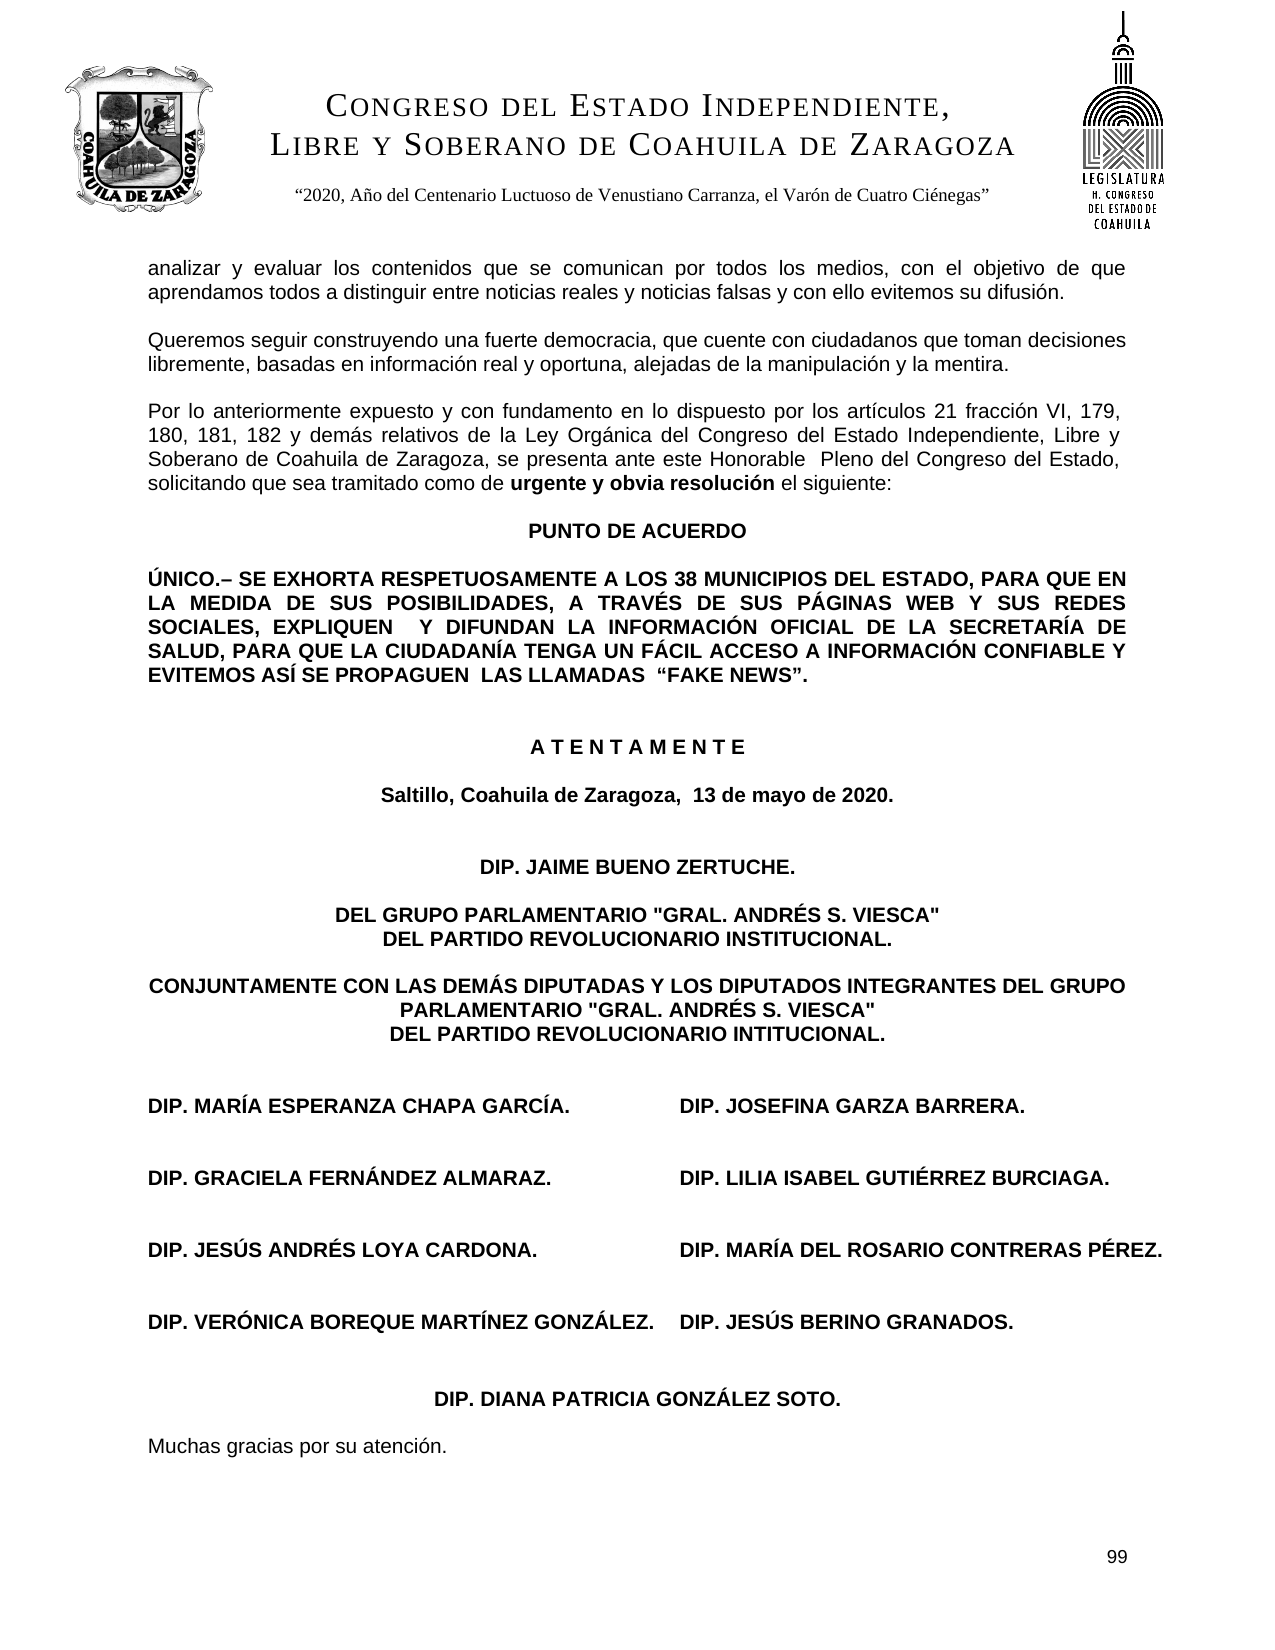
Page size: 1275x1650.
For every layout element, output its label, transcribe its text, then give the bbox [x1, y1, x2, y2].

text DEL PARTIDO REVOLUCIONARIO INSTITUCIONAL. [148, 926, 1127, 950]
picture [64, 66, 213, 212]
text Muchas gracias por su atención. [148, 1434, 1127, 1458]
text DIP. JAIME BUENO ZERTUCHE. [148, 854, 1127, 878]
text DIP. JESÚS ANDRÉS LOYA CARDONA. DIP. MARÍA DEL ROSARIO CONTRERAS PÉREZ. [148, 1238, 1167, 1262]
text A T E N T A M E N T E [148, 735, 1127, 759]
text DEL PARTIDO REVOLUCIONARIO INTITUCIONAL. [148, 1022, 1127, 1046]
text ÚNICO.– SE EXHORTA RESPETUOSAMENTE A LOS 38 MUNICIPIOS DEL ESTADO, PARA QUE EN LA MEDIDA DE SUS POSIBILIDADES, A TRAVÉS DE SUS PÁGINAS WEB Y SUS REDES SOCIALES, EXPLIQUEN Y DIFUNDAN LA INFORMACIÓN OFICIAL DE LA SECRETARÍA DE SALUD, PARA QUE LA CIUDADANÍA TENGA UN FÁCIL ACCESO A INFORMACIÓN CONFIABLE Y EVITEMOS ASÍ SE PROPAGUEN LAS LLAMADAS “FAKE NEWS”. [148, 567, 1127, 687]
text DEL GRUPO PARLAMENTARIO "GRAL. ANDRÉS S. VIESCA" [148, 902, 1127, 926]
text Saltillo, Coahuila de Zaragoza, 13 de mayo de 2020. [148, 783, 1127, 807]
text CONJUNTAMENTE CON LAS DEMÁS DIPUTADAS Y LOS DIPUTADOS INTEGRANTES DEL GRUPO PARLAMENTARIO "GRAL. ANDRÉS S. VIESCA" [148, 974, 1127, 1022]
text DIP. GRACIELA FERNÁNDEZ ALMARAZ. DIP. LILIA ISABEL GUTIÉRREZ BURCIAGA. [148, 1166, 1127, 1190]
text DIP. MARÍA ESPERANZA CHAPA GARCÍA. DIP. JOSEFINA GARZA BARRERA. [148, 1094, 1127, 1118]
text PUNTO DE ACUERDO [148, 519, 1127, 543]
text Por lo anteriormente expuesto y con fundamento en lo dispuesto por los artículos 21 fracción VI, 179, 180, 181, 182 y demás relativos de la Ley Orgánica del Congreso del Estado Independiente, Libre y Soberano de Coahuila de Zaragoza, se presenta ante este Honorable Pleno del Congreso del Estado, solicitando que sea tramitado como de urgente y obvia resolución el siguiente: [148, 399, 1122, 495]
text Queremos seguir construyendo una fuerte democracia, que cuente con ciudadanos que toman decisiones libremente, basadas en información real y oportuna, alejadas de la manipulación y la mentira. [148, 327, 1127, 375]
picture [1083, 11, 1164, 229]
text DIP. DIANA PATRICIA GONZÁLEZ SOTO. [148, 1386, 1127, 1410]
text DIP. VERÓNICA BOREQUE MARTÍNEZ GONZÁLEZ. DIP. JESÚS BERINO GRANADOS. [148, 1310, 1127, 1334]
